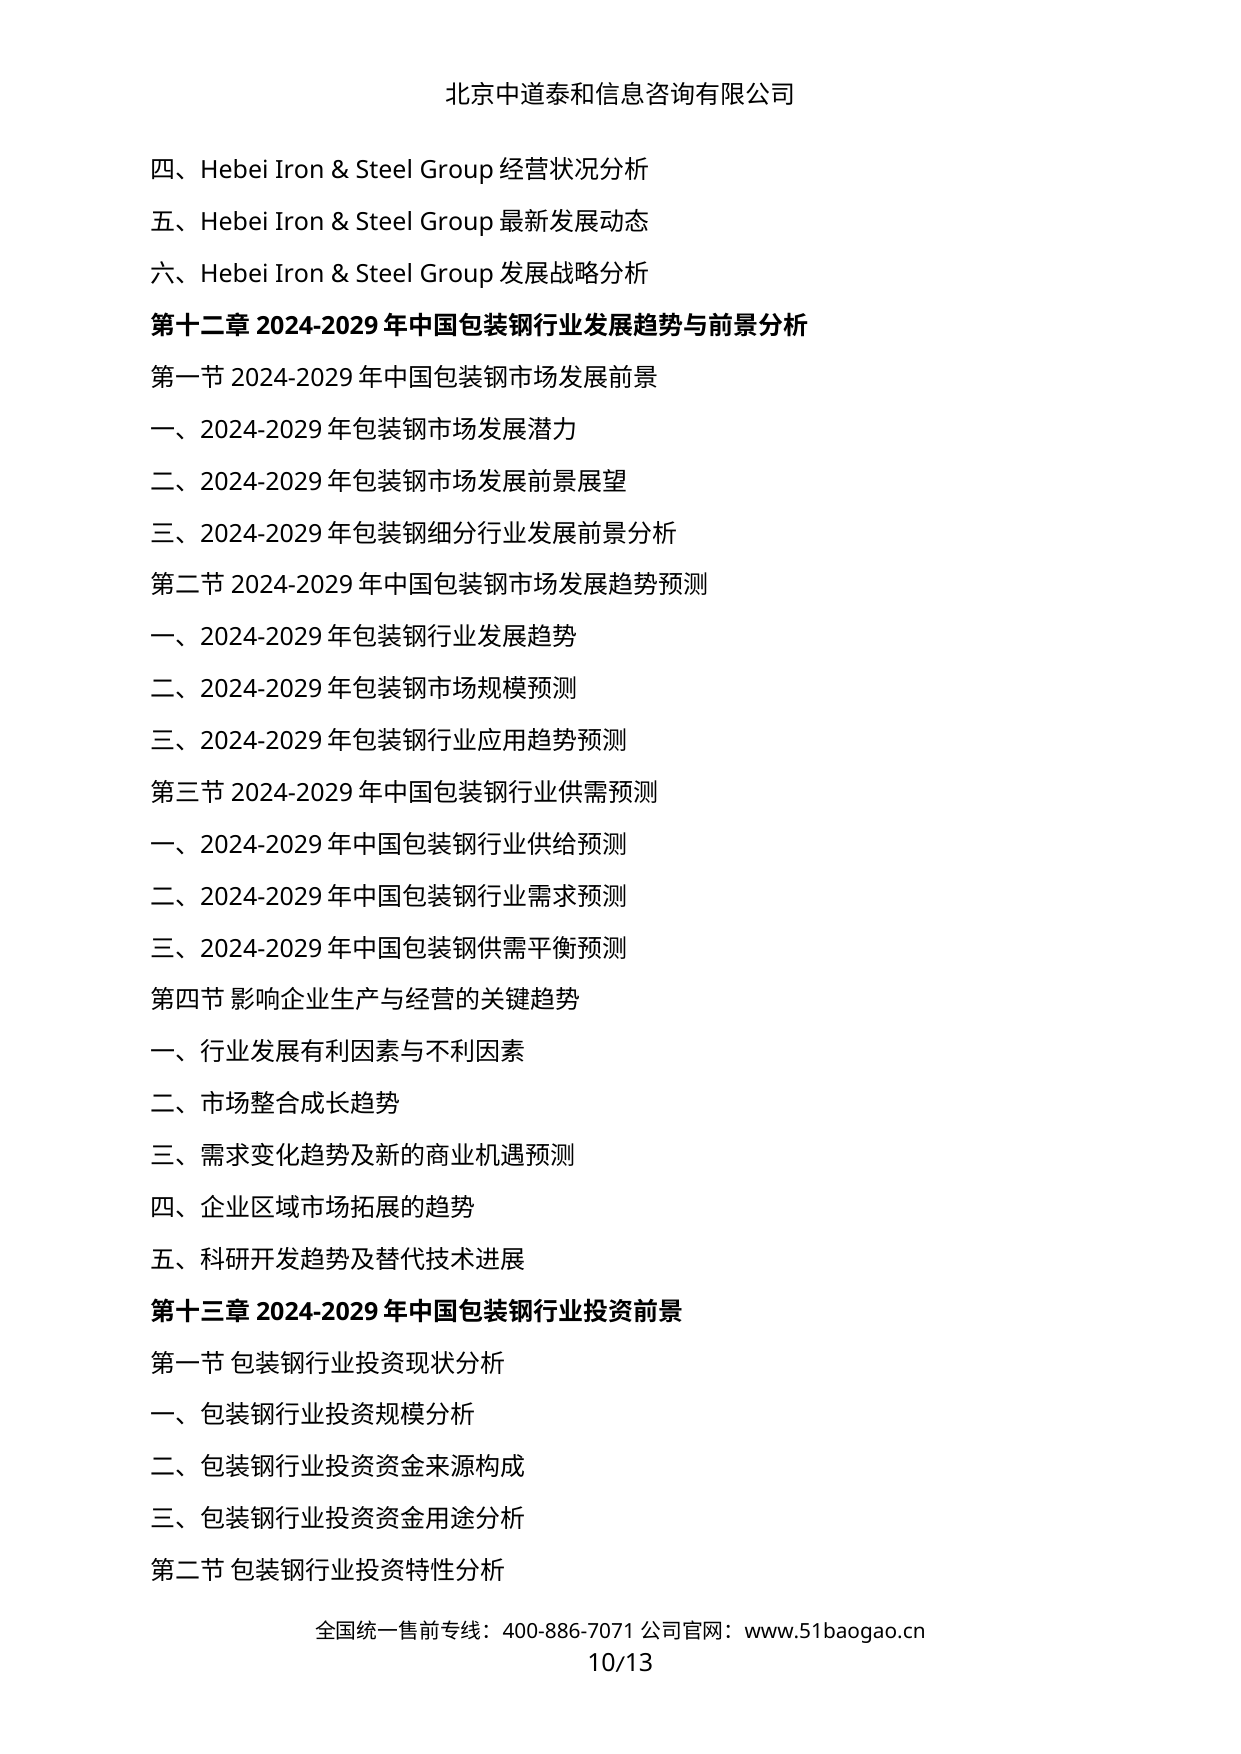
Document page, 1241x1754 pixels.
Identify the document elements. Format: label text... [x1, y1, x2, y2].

text 一、行业发展有利因素与不利因素 [150, 1032, 1090, 1068]
text 第二节 包装钢行业投资特性分析 [150, 1551, 1090, 1587]
text 三、2024-2029年包装钢行业应用趋势预测 [150, 721, 1090, 757]
text 三、需求变化趋势及新的商业机遇预测 [150, 1136, 1090, 1172]
text 第十二章 2024-2029年中国包装钢行业发展趋势与前景分析 [150, 306, 1090, 342]
text 二、包装钢行业投资资金来源构成 [150, 1447, 1090, 1483]
text 第一节 包装钢行业投资现状分析 [150, 1343, 1090, 1379]
text 一、2024-2029年包装钢市场发展潜力 [150, 409, 1090, 446]
text 三、2024-2029年中国包装钢供需平衡预测 [150, 928, 1090, 964]
text 三、包装钢行业投资资金用途分析 [150, 1499, 1090, 1535]
text 二、市场整合成长趋势 [150, 1084, 1090, 1120]
text 第十三章 2024-2029年中国包装钢行业投资前景 [150, 1291, 1090, 1327]
text 五、Hebei Iron & Steel Group最新发展动态 [150, 202, 1090, 238]
text 六、Hebei Iron & Steel Group发展战略分析 [150, 254, 1090, 290]
text 第一节 2024-2029年中国包装钢市场发展前景 [150, 357, 1090, 394]
text 二、2024-2029年中国包装钢行业需求预测 [150, 876, 1090, 912]
text 四、Hebei Iron & Steel Group经营状况分析 [150, 150, 1090, 186]
text 一、2024-2029年中国包装钢行业供给预测 [150, 824, 1090, 861]
text 二、2024-2029年包装钢市场规模预测 [150, 669, 1090, 705]
text 第三节 2024-2029年中国包装钢行业供需预测 [150, 772, 1090, 809]
text 四、企业区域市场拓展的趋势 [150, 1187, 1090, 1224]
text 三、2024-2029年包装钢细分行业发展前景分析 [150, 513, 1090, 549]
text 一、包装钢行业投资规模分析 [150, 1395, 1090, 1431]
text 一、2024-2029年包装钢行业发展趋势 [150, 617, 1090, 653]
text 第四节 影响企业生产与经营的关键趋势 [150, 980, 1090, 1016]
text 二、2024-2029年包装钢市场发展前景展望 [150, 461, 1090, 497]
text 第二节 2024-2029年中国包装钢市场发展趋势预测 [150, 565, 1090, 601]
text 五、科研开发趋势及替代技术进展 [150, 1239, 1090, 1276]
